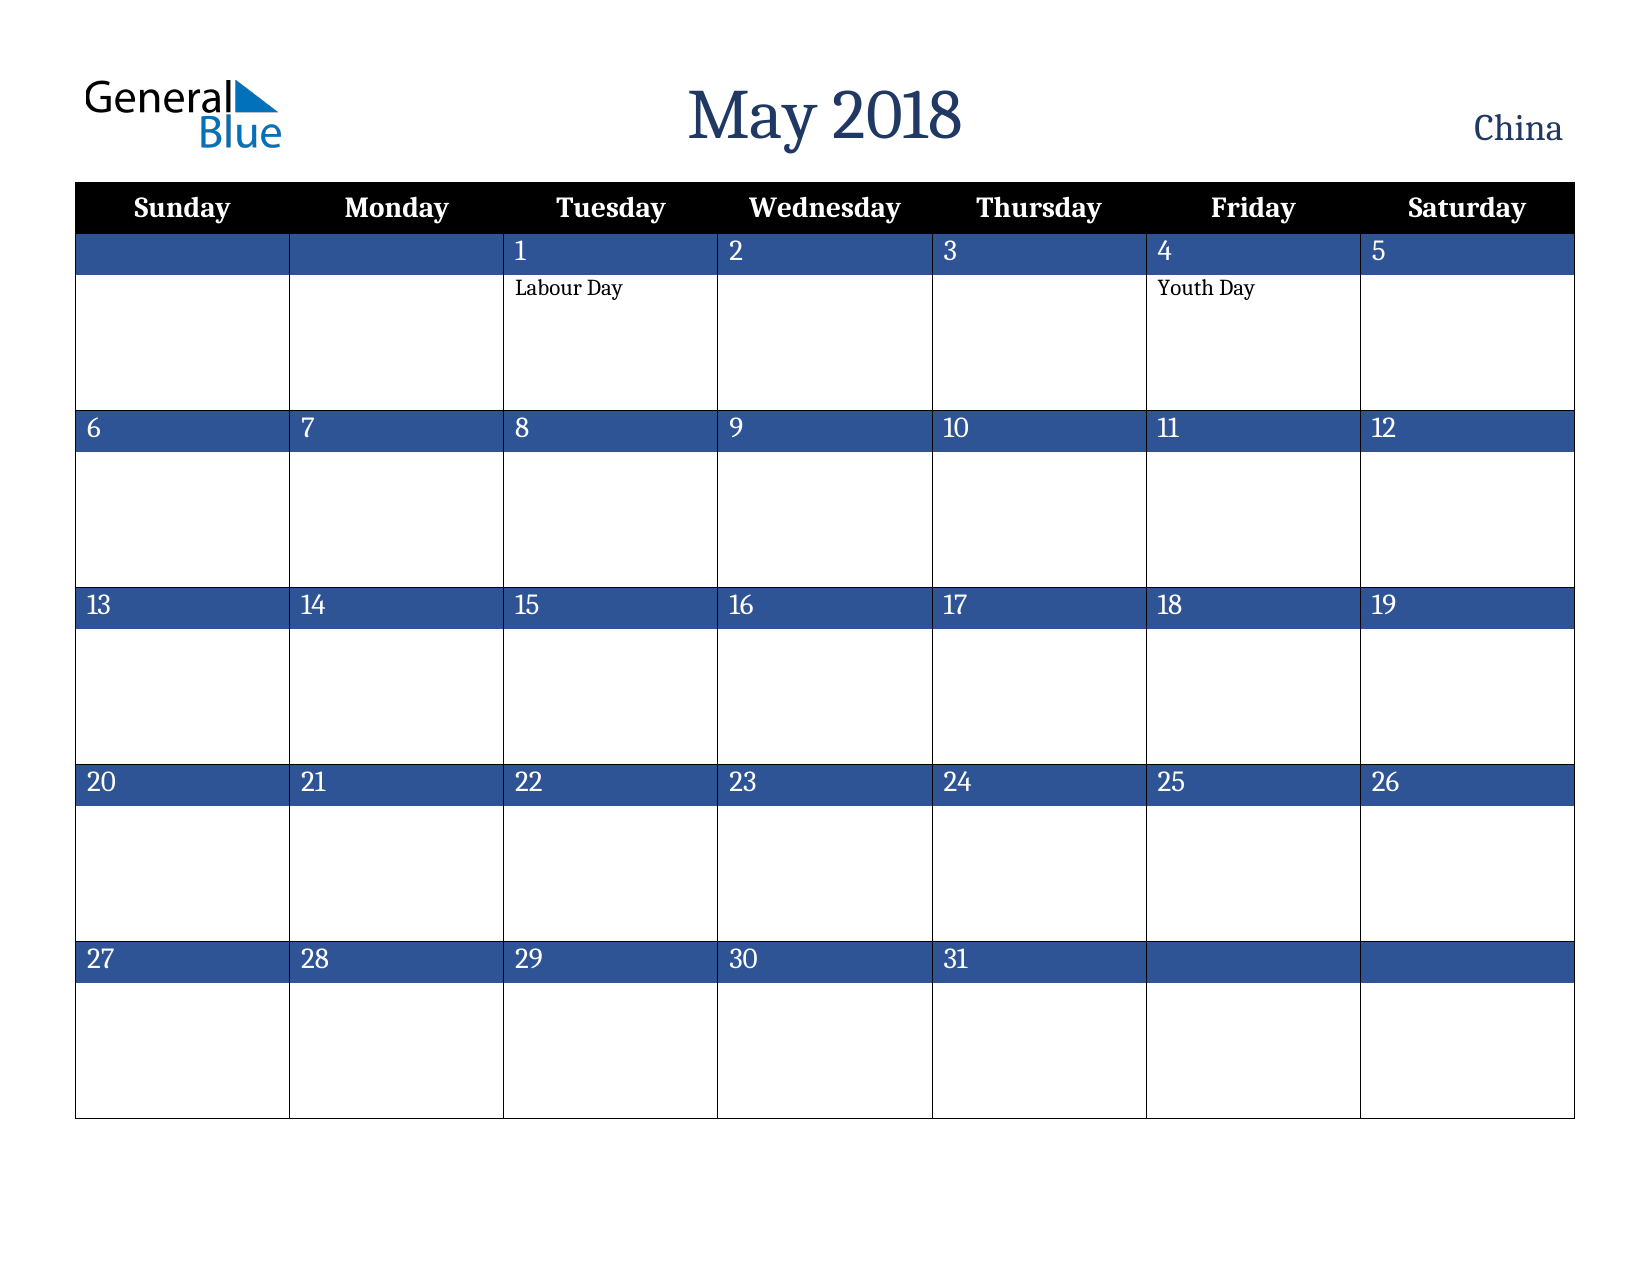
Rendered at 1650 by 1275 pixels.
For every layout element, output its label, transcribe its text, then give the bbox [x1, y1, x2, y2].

table_cell 31 [933, 942, 1146, 983]
table_cell [504, 806, 717, 941]
table_cell 26 [1361, 765, 1574, 806]
table_cell 10 [933, 411, 1146, 452]
table_cell [933, 983, 1146, 1118]
table_cell 1 [504, 234, 717, 275]
table_cell 29 [504, 942, 717, 983]
table_cell [290, 629, 503, 764]
table_cell [504, 452, 717, 587]
table_cell [1147, 942, 1360, 983]
table_cell [1147, 629, 1360, 764]
table_cell Labour Day [504, 275, 717, 410]
table_cell 18 [1147, 588, 1360, 629]
table_header China [1146, 75, 1574, 182]
table_cell 22 [504, 765, 717, 806]
table_cell 2 [718, 234, 932, 275]
table_cell [504, 629, 717, 764]
table_cell 24 [933, 765, 1146, 806]
table_cell [290, 806, 503, 941]
table_cell [76, 629, 289, 764]
table_cell [718, 806, 932, 941]
table_cell [76, 234, 289, 275]
table_cell 13 [76, 588, 289, 629]
table_cell 28 [290, 942, 503, 983]
table_cell [290, 275, 503, 410]
table_cell [504, 983, 717, 1118]
table_cell 3 [933, 234, 1146, 275]
table_header May 2018 [504, 75, 1146, 182]
table_cell [1361, 452, 1574, 587]
table_cell [933, 452, 1146, 587]
table_cell Monday [290, 183, 503, 233]
table_cell 12 [1361, 411, 1574, 452]
table_cell [718, 629, 932, 764]
table_cell Saturday [1361, 183, 1574, 233]
table_cell [290, 983, 503, 1118]
table_cell [1361, 983, 1574, 1118]
table_cell 25 [1147, 765, 1360, 806]
table_cell 11 [1147, 411, 1360, 452]
table_cell 5 [1361, 234, 1574, 275]
table_cell [933, 806, 1146, 941]
table_cell [1361, 275, 1574, 410]
table_cell [290, 452, 503, 587]
table_cell [76, 452, 289, 587]
table_cell 19 [1361, 588, 1574, 629]
picture [86, 80, 281, 148]
table_cell Friday [1147, 183, 1360, 233]
table_cell 8 [504, 411, 717, 452]
table_cell [290, 234, 503, 275]
table_cell 16 [718, 588, 932, 629]
table_cell [718, 983, 932, 1118]
table_cell 30 [718, 942, 932, 983]
table_cell Tuesday [504, 183, 717, 233]
table_cell Youth Day [1147, 275, 1360, 410]
table_cell 7 [290, 411, 503, 452]
table_cell Wednesday [718, 183, 932, 233]
table_cell [76, 983, 289, 1118]
table_cell [933, 629, 1146, 764]
table_cell 20 [76, 765, 289, 806]
table_cell [933, 275, 1146, 410]
table_cell [76, 275, 289, 410]
table_cell [1361, 806, 1574, 941]
table_cell [718, 275, 932, 410]
table_header [76, 75, 503, 182]
table_cell Sunday [76, 183, 289, 233]
table_cell [1147, 806, 1360, 941]
table_cell 6 [76, 411, 289, 452]
table_cell [1147, 983, 1360, 1118]
table_cell [76, 806, 289, 941]
table_cell 17 [933, 588, 1146, 629]
table_cell Thursday [933, 183, 1146, 233]
table_cell 9 [718, 411, 932, 452]
table_cell [1361, 629, 1574, 764]
table_cell 15 [504, 588, 717, 629]
table_cell 27 [76, 942, 289, 983]
table_cell 4 [1147, 234, 1360, 275]
table_cell 14 [290, 588, 503, 629]
table_cell [1147, 452, 1360, 587]
table_cell 23 [718, 765, 932, 806]
table_cell 21 [290, 765, 503, 806]
table_cell [1361, 942, 1574, 983]
table_cell [718, 452, 932, 587]
